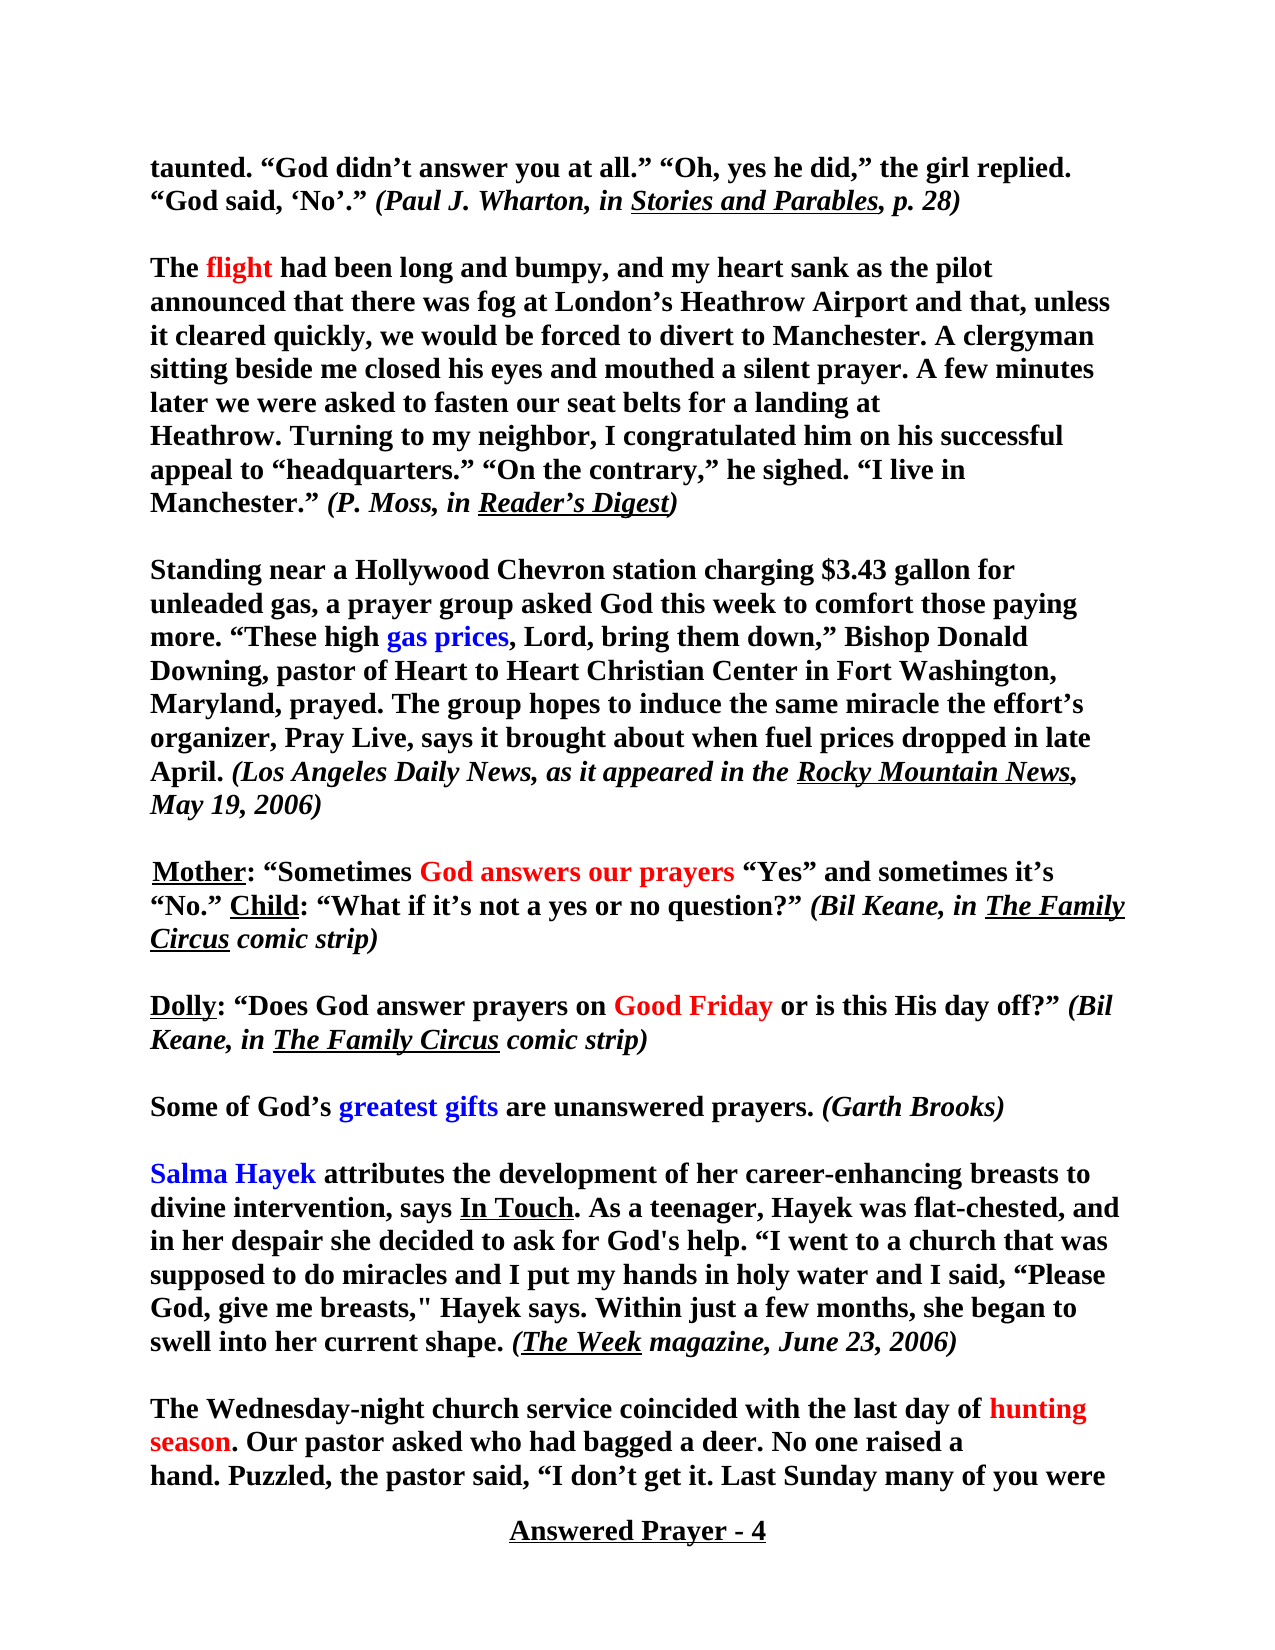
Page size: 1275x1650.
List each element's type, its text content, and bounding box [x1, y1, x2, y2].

text Standing near a Chevron station charging $3.43 gallon for unleaded gas, a prayer group asked God this week to comfort those paying more. “These high gas prices, Lord, bring them down,” Bishop Donald Downing, pastor of Heart to Heart Christian Center in , prayed. The group hopes to induce the same miracle the effort’s organizer, Pray Live, says it brought about when fuel prices dropped in late April. (Los Angeles Daily News, as it appeared in the Rocky Mountain News, May 19, 2006) [150, 552, 1125, 821]
text The flight had been long and bumpy, and my heart sank as the pilot announced that there was fog at London’s Heathrow Airport and that, unless it cleared quickly, we would be forced to divert to Manchester. A clergyman sitting beside me closed his eyes and mouthed a silent prayer. A few minutes later we were asked to fasten our seat belts for a landing at Heathrow. Turning to my neighbor, I congratulated him on his successful appeal to “headquarters.” “On the contrary,” he sighed. “I live in Manchester.” (P. Moss, in Reader’s Digest) [150, 251, 1125, 519]
text Salma Hayek attributes the development of her career-enhancing breasts to divine intervention, says In Touch. As a teenager, Hayek was flat-chested, and in her despair she decided to ask for God's help. “I went to a church that was supposed to do miracles and I put my hands in holy water and I said, “Please God, give me breasts," Hayek says. Within just a few months, she began to swell into her current shape. (The Week magazine, ) [150, 1156, 1125, 1357]
text Dolly: “Does God answer prayers on Good Friday or is this His day off?” (Bil Keane, in The Family Circus comic strip) Some of God’s greatest gifts are unanswered prayers. (Garth Brooks) [150, 988, 1125, 1123]
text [150, 150, 1125, 217]
text Mother: “Sometimes God answers our prayers “Yes” and sometimes it’s “No.” Child: “What if it’s not a yes or no question?” (Bil Keane, in The Family Circus comic strip) [150, 854, 1125, 955]
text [150, 1391, 1125, 1492]
